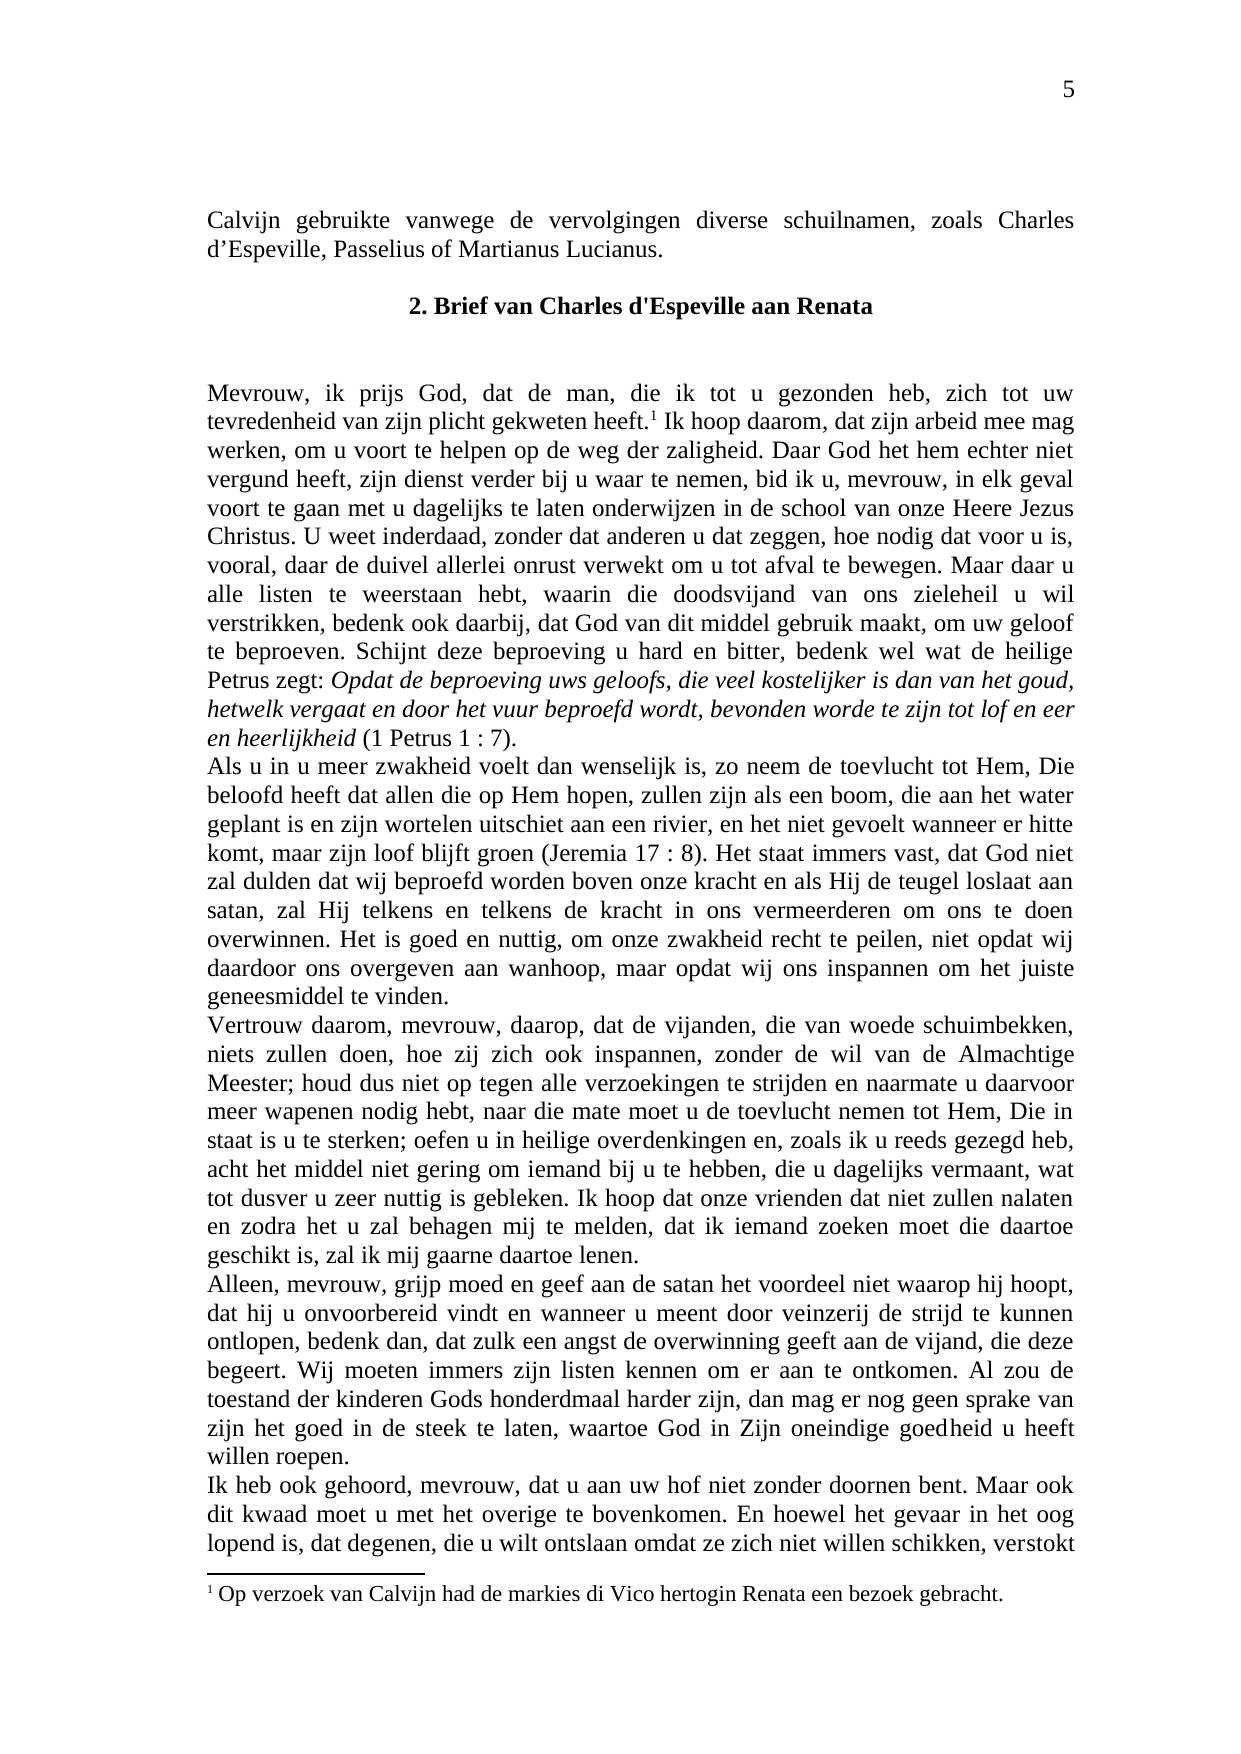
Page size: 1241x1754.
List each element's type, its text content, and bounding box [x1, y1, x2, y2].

text Als u in u meer zwakheid voelt dan wenselijk is, zo neem de toevlucht tot Hem, Die beloofd heeft dat allen die op Hem hopen, zullen zijn als een boom, die aan het water geplant is en zijn wortelen uitschiet aan een rivier, en het niet gevoelt wanneer er hitte komt, maar zijn loof blijft groen (Jeremia 17 : 8). Het staat immers vast, dat God niet zal dulden dat wij beproefd worden boven onze kracht en als Hij de teugel loslaat aan satan, zal Hij telkens en telkens de kracht in ons vermeerderen om ons te doen overwinnen. Het is goed en nuttig, om onze zwakheid recht te peilen, niet opdat wij daardoor ons overgeven aan wanhoop, maar opdat wij ons inspannen om het juiste geneesmiddel te vinden. [207, 751, 1075, 1010]
text 2. Brief van Charles d'Espeville aan Renata [207, 291, 1075, 320]
text Calvijn gebruikte vanwege de vervolgingen diverse schuilnamen, zoals Charles d’Espeville, Passelius of Martianus Lucianus. [207, 205, 1075, 263]
text Mevrouw, ik prijs God, dat de man, die ik tot u gezonden heb, zich tot uw tevredenheid van zijn plicht gekweten heeft. Ik hoop daarom, dat zijn arbeid mee mag werken, om u voort te helpen op de weg der zaligheid. Daar God het hem echter niet vergund heeft, zijn dienst verder bij u waar te nemen, bid ik u, mevrouw, in elk geval voort te gaan met u dagelijks te laten onderwijzen in de school van onze Heere Jezus Christus. U weet inderdaad, zonder dat anderen u dat zeggen, hoe nodig dat voor u is, vooral, daar de duivel allerlei onrust verwekt om u tot afval te bewegen. Maar daar u alle listen te weerstaan hebt, waarin die doodsvijand van ons zieleheil u wil verstrikken, bedenk ook daarbij, dat God van dit middel gebruik maakt, om uw geloof te beproeven. Schijnt deze beproeving u hard en bitter, bedenk wel wat de heilige Petrus zegt: Opdat de beproeving uws geloofs, die veel kostelijker is dan van het goud, hetwelk vergaat en door het vuur beproefd wordt, bevonden worde te zijn tot lof en eer en heerlijkheid (1 Petrus 1 : 7). [207, 378, 1075, 751]
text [207, 1470, 1075, 1556]
text Alleen, mevrouw, grijp moed en geef aan de satan het voordeel niet waarop hij hoopt, dat hij u onvoorbereid vindt en wanneer u meent door veinzerij de strijd te kunnen ontlopen, bedenk dan, dat zulk een angst de overwinning geeft aan de vijand, die deze begeert. Wij moeten immers zijn listen kennen om er aan te ontkomen. Al zou de toestand der kinderen Gods honderdmaal harder zijn, dan mag er nog geen sprake van zijn het goed in de steek te laten, waartoe God in Zijn oneindige goedheid u heeft willen roepen. [207, 1269, 1075, 1470]
text Vertrouw daarom, mevrouw, daarop, dat de vijanden, die van woede schuimbekken, niets zullen doen, hoe zij zich ook inspannen, zonder de wil van de Almachtige Meester; houd dus niet op tegen alle verzoekingen te strijden en naarmate u daarvoor meer wapenen nodig hebt, naar die mate moet u de toevlucht nemen tot Hem, Die in staat is u te sterken; oefen u in heilige overdenkingen en, zoals ik u reeds gezegd heb, acht het middel niet gering om iemand bij u te hebben, die u dagelijks vermaant, wat tot dusver u zeer nuttig is gebleken. Ik hoop dat onze vrienden dat niet zullen nalaten en zodra het u zal behagen mij te melden, dat ik iemand zoeken moet die daartoe geschikt is, zal ik mij gaarne daartoe lenen. [207, 1010, 1075, 1269]
